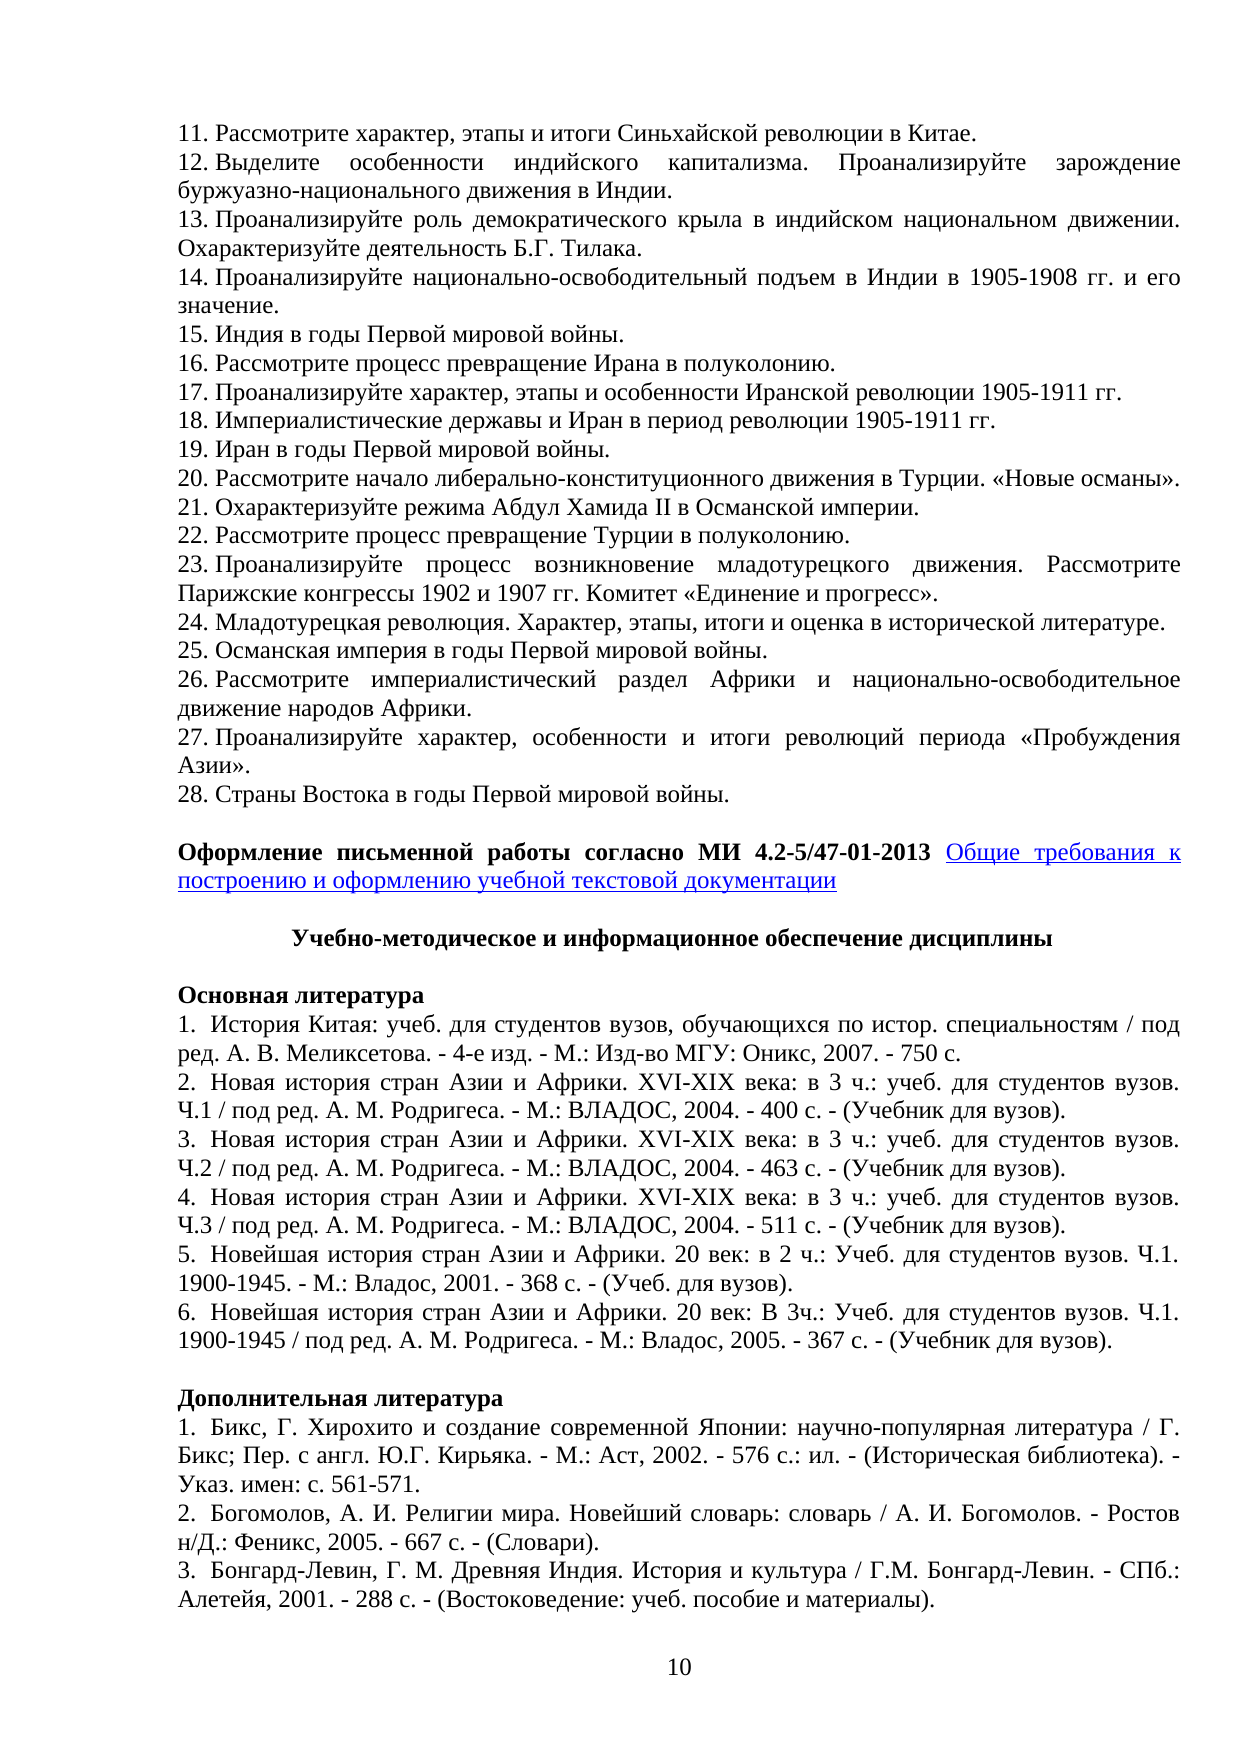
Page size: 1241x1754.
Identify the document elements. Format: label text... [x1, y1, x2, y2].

list Рассмотрите характер, этапы и итоги Синьхайской революции в Китае. [177, 118, 1181, 147]
list Новейшая история стран Азии и Африки. 20 век: В 3ч.: Учеб. для студентов вузов. Ч.1. 1900-1945 / под ред. А. М. Родригеса. - М.: Владос, 2005. - 367 с. - (Учебник для вузов). [177, 1297, 1181, 1354]
list Индия в годы Первой мировой войны. [177, 319, 1181, 348]
list Рассмотрите начало либерально-конституционного движения в Турции. «Новые османы». [177, 463, 1181, 492]
list Проанализируйте роль демократического крыла в индийском национальном движении. Охарактеризуйте деятельность Б.Г. Тилака. [177, 204, 1181, 262]
text Учебно-методическое и информационное обеспечение дисциплины [133, 923, 1211, 952]
text Дополнительная литература [177, 1383, 1181, 1412]
list Бонгард-Левин, Г. М. Древняя Индия. История и культура / Г.М. Бонгард-Левин. - СПб.: Алетейя, 2001. - 288 с. - (Востоковедение: учеб. пособие и материалы). [177, 1556, 1181, 1613]
list Османская империя в годы Первой мировой войны. [177, 636, 1181, 664]
list Основная литература [177, 981, 1181, 1009]
list Рассмотрите процесс превращение Турции в полуколонию. [177, 521, 1181, 549]
list Рассмотрите процесс превращение Ирана в полуколонию. [177, 348, 1181, 377]
list Рассмотрите империалистический раздел Африки и национально-освободительное движение народов Африки. [177, 664, 1181, 722]
list Проанализируйте национально-освободительный подъем в Индии в 1905-1908 гг. и его значение. [177, 262, 1181, 319]
list Империалистические державы и Иран в период революции 1905-1911 гг. [177, 406, 1181, 434]
list Выделите особенности индийского капитализма. Проанализируйте зарождение буржуазно-национального движения в Индии. [177, 147, 1181, 204]
list История Китая: учеб. для студентов вузов, обучающихся по истор. специальностям / под ред. А. В. Меликсетова. - 4-е изд. - М.: Изд-во МГУ: Оникс, 2007. - 750 с. [177, 1009, 1181, 1067]
list Богомолов, А. И. Религии мира. Новейший словарь: словарь / А. И. Богомолов. - Ростов н/Д.: Феникс, 2005. - 667 с. - (Словари). [177, 1498, 1181, 1556]
list Охарактеризуйте режима Абдул Хамида II в Османской империи. [177, 492, 1181, 521]
list Новая история стран Азии и Африки. XVI-XIX века: в 3 ч.: учеб. для студентов вузов. Ч.3 / под ред. А. М. Родригеса. - М.: ВЛАДОС, 2004. - 511 с. - (Учебник для вузов). [177, 1182, 1181, 1239]
list Страны Востока в годы Первой мировой войны. [177, 779, 1181, 808]
list Новая история стран Азии и Африки. XVI-XIX века: в 3 ч.: учеб. для студентов вузов. Ч.2 / под ред. А. М. Родригеса. - М.: ВЛАДОС, 2004. - 463 с. - (Учебник для вузов). [177, 1124, 1181, 1182]
list Проанализируйте характер, особенности и итоги революций периода «Пробуждения Азии». [177, 722, 1181, 779]
list Бикс, Г. Хирохито и создание современной Японии: научно-популярная литература / Г. Бикс; Пер. с англ. Ю.Г. Кирьяка. - М.: Аст, 2002. - 576 с.: ил. - (Историческая библиотека). - Указ. имен: с. 561-571. [177, 1412, 1181, 1498]
list Проанализируйте характер, этапы и особенности Иранской революции 1905-1911 гг. [177, 377, 1181, 406]
text Оформление письменной работы согласно МИ 4.2-5/47-01-2013 Общие требования к построению и оформлению учебной текстовой документации [177, 837, 1181, 894]
list Младотурецкая революция. Характер, этапы, итоги и оценка в исторической литературе. [177, 607, 1181, 636]
list Новая история стран Азии и Африки. XVI-XIX века: в 3 ч.: учеб. для студентов вузов. Ч.1 / под ред. А. М. Родригеса. - М.: ВЛАДОС, 2004. - 400 с. - (Учебник для вузов). [177, 1067, 1181, 1124]
list Иран в годы Первой мировой войны. [177, 434, 1181, 463]
list Проанализируйте процесс возникновение младотурецкого движения. Рассмотрите Парижские конгрессы 1902 и 1907 гг. Комитет «Единение и прогресс». [177, 549, 1181, 607]
list Новейшая история стран Азии и Африки. 20 век: в 2 ч.: Учеб. для студентов вузов. Ч.1. 1900-1945. - М.: Владос, 2001. - 368 с. - (Учеб. для вузов). [177, 1239, 1181, 1297]
